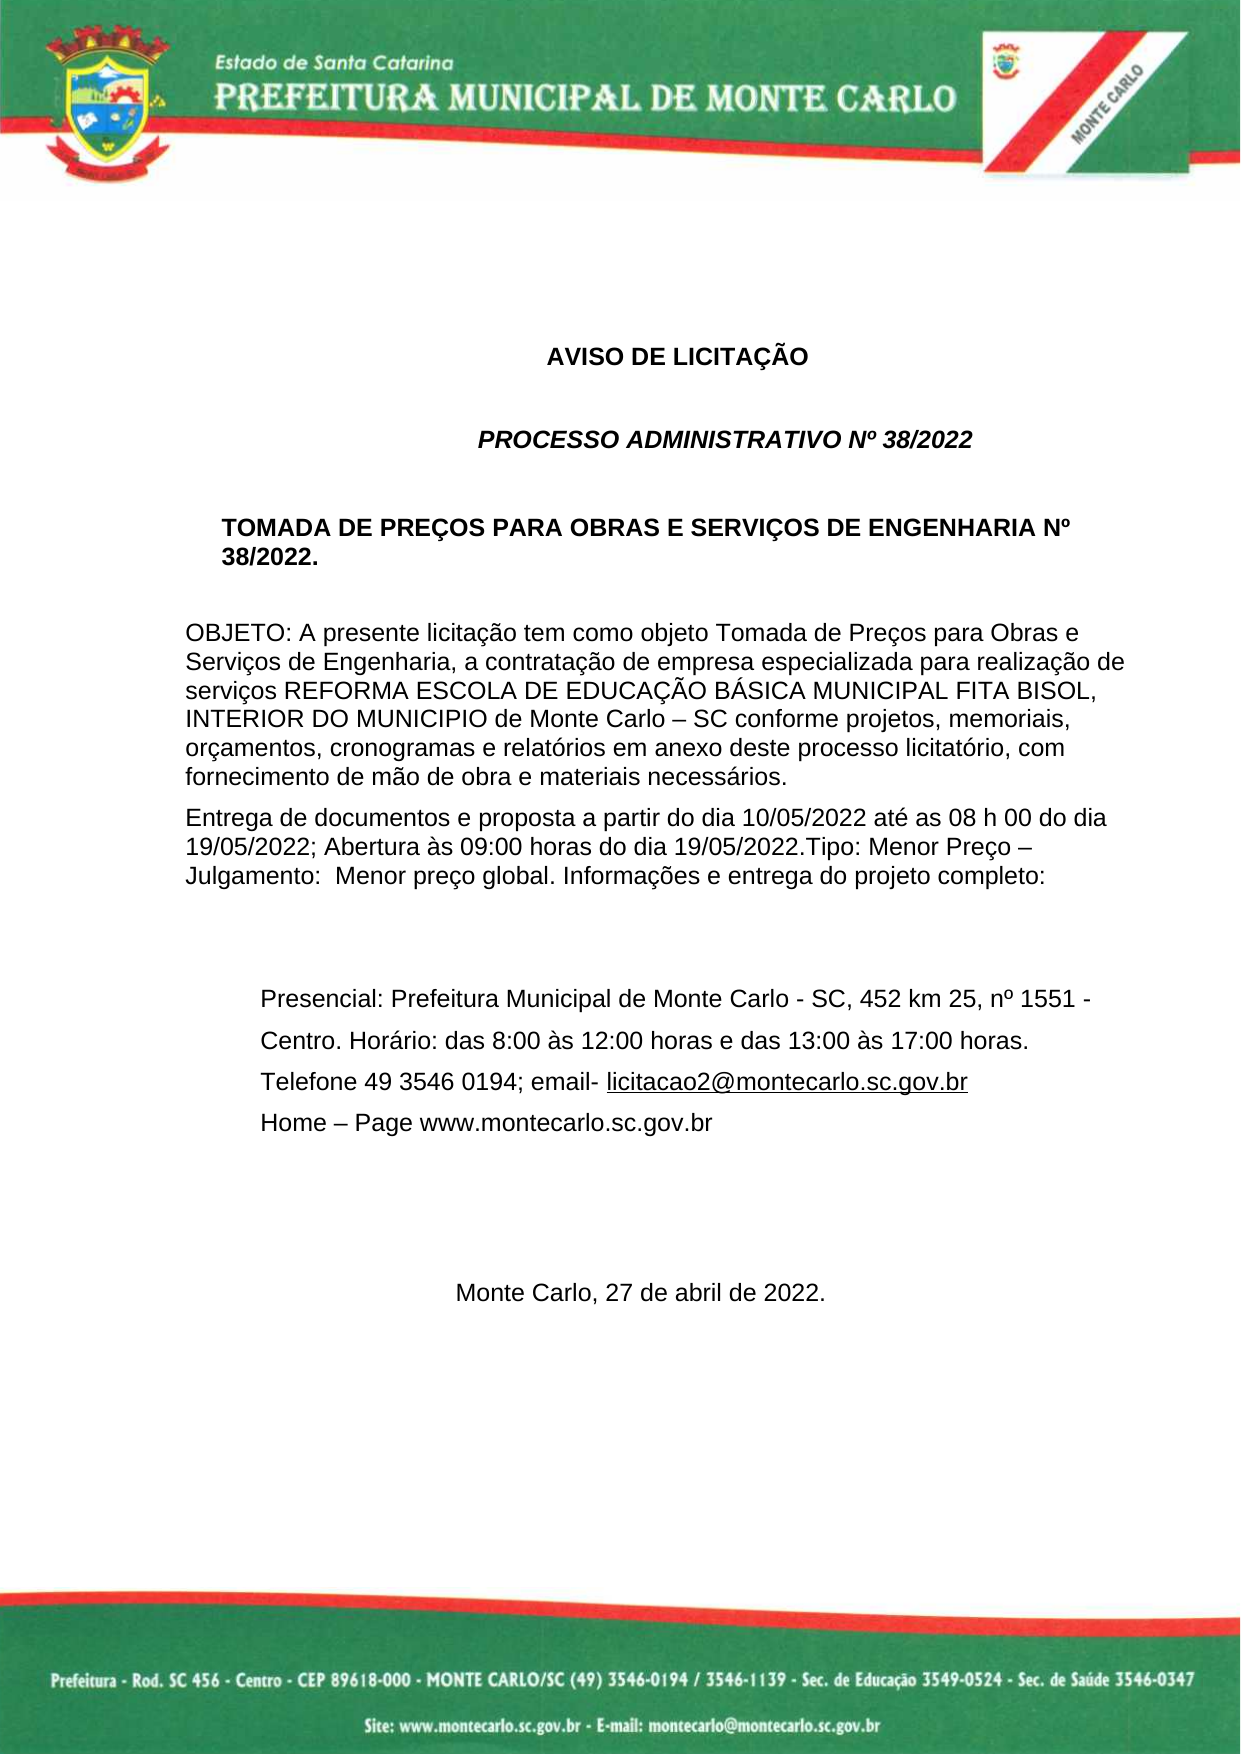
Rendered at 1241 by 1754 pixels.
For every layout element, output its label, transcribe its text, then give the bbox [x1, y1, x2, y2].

text AVISO DE LICITAÇÃO [221, 342, 1134, 371]
text OBJETO: A presente licitação tem como objeto Tomada de Preços para Obras e Serviços de Engenharia, a contratação de empresa especializada para realização de serviços REFORMA ESCOLA DE EDUCAÇÃO BÁSICA MUNICIPAL FITA BISOL, INTERIOR DO MUNICIPIO de Monte Carlo – SC conforme projetos, memoriais, orçamentos, cronogramas e relatórios em anexo deste processo licitatório, com fornecimento de mão de obra e materiais necessários. [185, 618, 1134, 791]
text Presencial: Prefeitura Municipal de Monte Carlo - SC, 452 km 25, nº 1551 - [260, 984, 1134, 1013]
subtitle PROCESSO ADMINISTRATIVO Nº 38/2022 [478, 426, 1134, 454]
picture [0, 0, 1241, 201]
text Entrega de documentos e proposta a partir do dia 10/05/2022 até as 08 h 00 do dia 19/05/2022; Abertura às 09:00 horas do dia 19/05/2022.Tipo: Menor Preço – Julgamento: Menor preço global. Informações e entrega do projeto completo: [185, 803, 1134, 889]
text Home – Page www.montecarlo.sc.gov.br [260, 1108, 1134, 1137]
text Centro. Horário: das 8:00 às 12:00 horas e das 13:00 às 17:00 horas. [260, 1026, 1134, 1054]
picture [0, 1587, 1241, 1754]
text Telefone 49 3546 0194; email- licitacao2@montecarlo.sc.gov.br [260, 1067, 1134, 1096]
text Monte Carlo, 27 de abril de 2022. [177, 1278, 1104, 1306]
text TOMADA DE PREÇOS PARA OBRAS E SERVIÇOS DE ENGENHARIA Nº 38/2022. [221, 513, 1134, 570]
